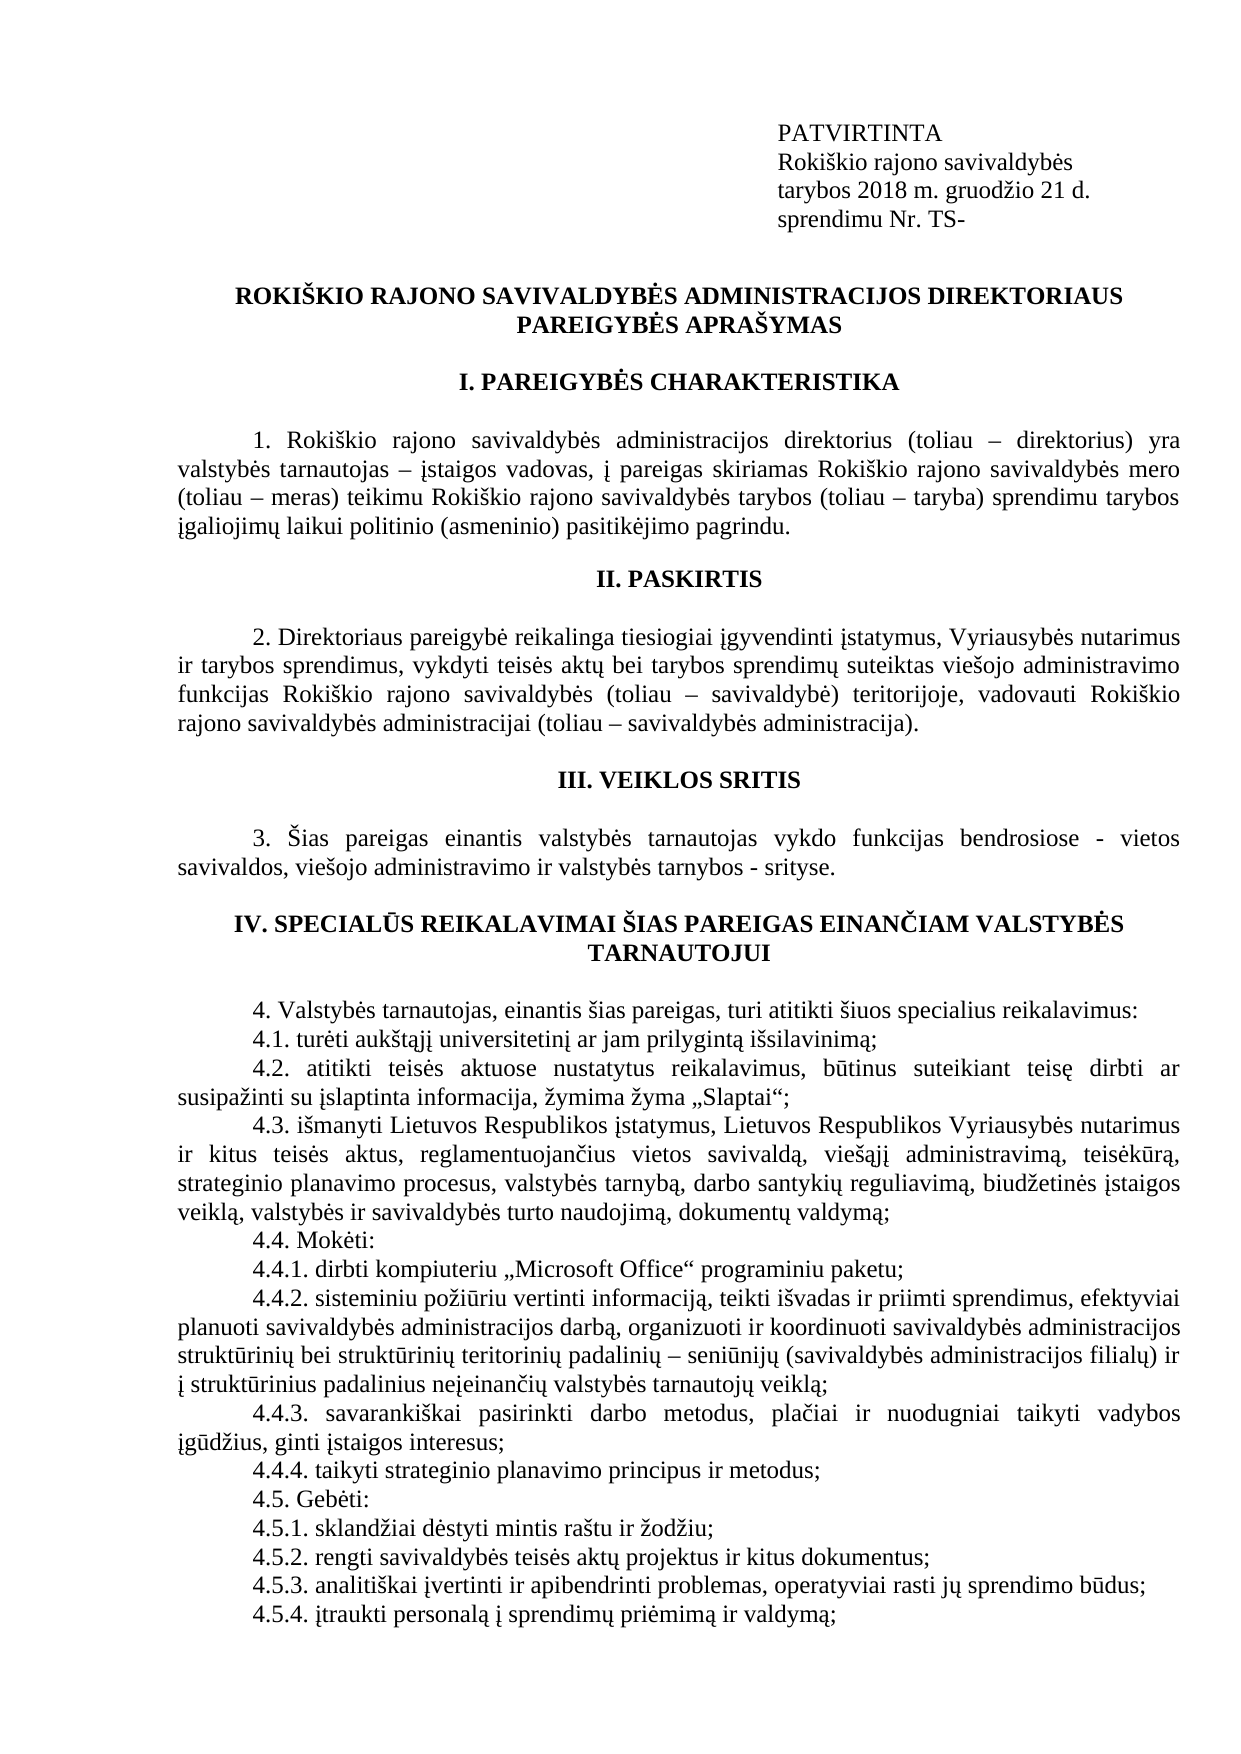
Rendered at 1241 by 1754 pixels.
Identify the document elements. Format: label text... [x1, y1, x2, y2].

text 4.5.1. sklandžiai dėstyti mintis raštu ir žodžiu; [177, 1513, 1181, 1542]
text 4.5. Gebėti: [177, 1484, 1181, 1513]
text 1. Rokiškio rajono savivaldybės administracijos direktorius (toliau – direktorius) yra valstybės tarnautojas – įstaigos vadovas, į pareigas skiriamas Rokiškio rajono savivaldybės mero (toliau – meras) teikimu Rokiškio rajono savivaldybės tarybos (toliau – taryba) sprendimu tarybos įgaliojimų laikui politinio (asmeninio) pasitikėjimo pagrindu. [177, 425, 1181, 540]
text 4.1. turėti aukštąjį universitetinį ar jam prilygintą išsilavinimą; [177, 1024, 1181, 1053]
text 4.4.1. dirbti kompiuteriu „Microsoft Office“ programiniu paketu; [177, 1254, 1181, 1283]
text PATVIRTINTA [177, 118, 1181, 147]
text 4.4.4. taikyti strateginio planavimo principus ir metodus; [177, 1455, 1181, 1484]
text ROKIŠKIO RAJONO SAVIVALDYBĖS ADMINISTRACIJOS DIREKTORIAUS PAREIGYBĖS APRAŠYMAS [177, 281, 1181, 339]
text 4.4. Mokėti: [177, 1225, 1181, 1254]
text tarybos 2018 m. gruodžio 21 d. [177, 176, 1181, 204]
text 4.4.3. savarankiškai pasirinkti darbo metodus, plačiai ir nuodugniai taikyti vadybos įgūdžius, ginti įstaigos interesus; [177, 1398, 1181, 1455]
text 4.3. išmanyti Lietuvos Respublikos įstatymus, Lietuvos Respublikos Vyriausybės nutarimus ir kitus teisės aktus, reglamentuojančius vietos savivaldą, viešąjį administravimą, teisėkūrą, strateginio planavimo procesus, valstybės tarnybą, darbo santykių reguliavimą, biudžetinės įstaigos veiklą, valstybės ir savivaldybės turto naudojimą, dokumentų valdymą; [177, 1110, 1181, 1225]
text 4.5.2. rengti savivaldybės teisės aktų projektus ir kitus dokumentus; [177, 1542, 1181, 1570]
text 3. Šias pareigas einantis valstybės tarnautojas vykdo funkcijas bendrosiose - vietos savivaldos, viešojo administravimo ir valstybės tarnybos - srityse. [177, 823, 1181, 880]
text 4.5.4. įtraukti personalą į sprendimų priėmimą ir valdymą; [177, 1599, 1181, 1628]
text 2. Direktoriaus pareigybė reikalinga tiesiogiai įgyvendinti įstatymus, Vyriausybės nutarimus ir tarybos sprendimus, vykdyti teisės aktų bei tarybos sprendimų suteiktas viešojo administravimo funkcijas Rokiškio rajono savivaldybės (toliau – savivaldybė) teritorijoje, vadovauti Rokiškio rajono savivaldybės administracijai (toliau – savivaldybės administracija). [177, 622, 1181, 737]
text I. PAREIGYBĖS CHARAKTERISTIKA [177, 367, 1181, 396]
text 4.5.3. analitiškai įvertinti ir apibendrinti problemas, operatyviai rasti jų sprendimo būdus; [177, 1570, 1181, 1599]
text IV. SPECIALŪS REIKALAVIMAI ŠIAS PAREIGAS EINANČIAM VALSTYBĖS TARNAUTOJUI [177, 909, 1181, 967]
text II. PASKIRTIS [177, 564, 1181, 593]
text III. VEIKLOS SRITIS [177, 765, 1181, 794]
text 4.4.2. sisteminiu požiūriu vertinti informaciją, teikti išvadas ir priimti sprendimus, efektyviai planuoti savivaldybės administracijos darbą, organizuoti ir koordinuoti savivaldybės administracijos struktūrinių bei struktūrinių teritorinių padalinių – seniūnijų (savivaldybės administracijos filialų) ir į struktūrinius padalinius neįeinančių valstybės tarnautojų veiklą; [177, 1283, 1181, 1398]
text Rokiškio rajono savivaldybės [177, 147, 1181, 176]
text sprendimu Nr. TS- [177, 204, 1181, 233]
text 4.2. atitikti teisės aktuose nustatytus reikalavimus, būtinus suteikiant teisę dirbti ar susipažinti su įslaptinta informacija, žymima žyma „Slaptai“; [177, 1053, 1181, 1110]
text 4. Valstybės tarnautojas, einantis šias pareigas, turi atitikti šiuos specialius reikalavimus: [177, 995, 1181, 1024]
